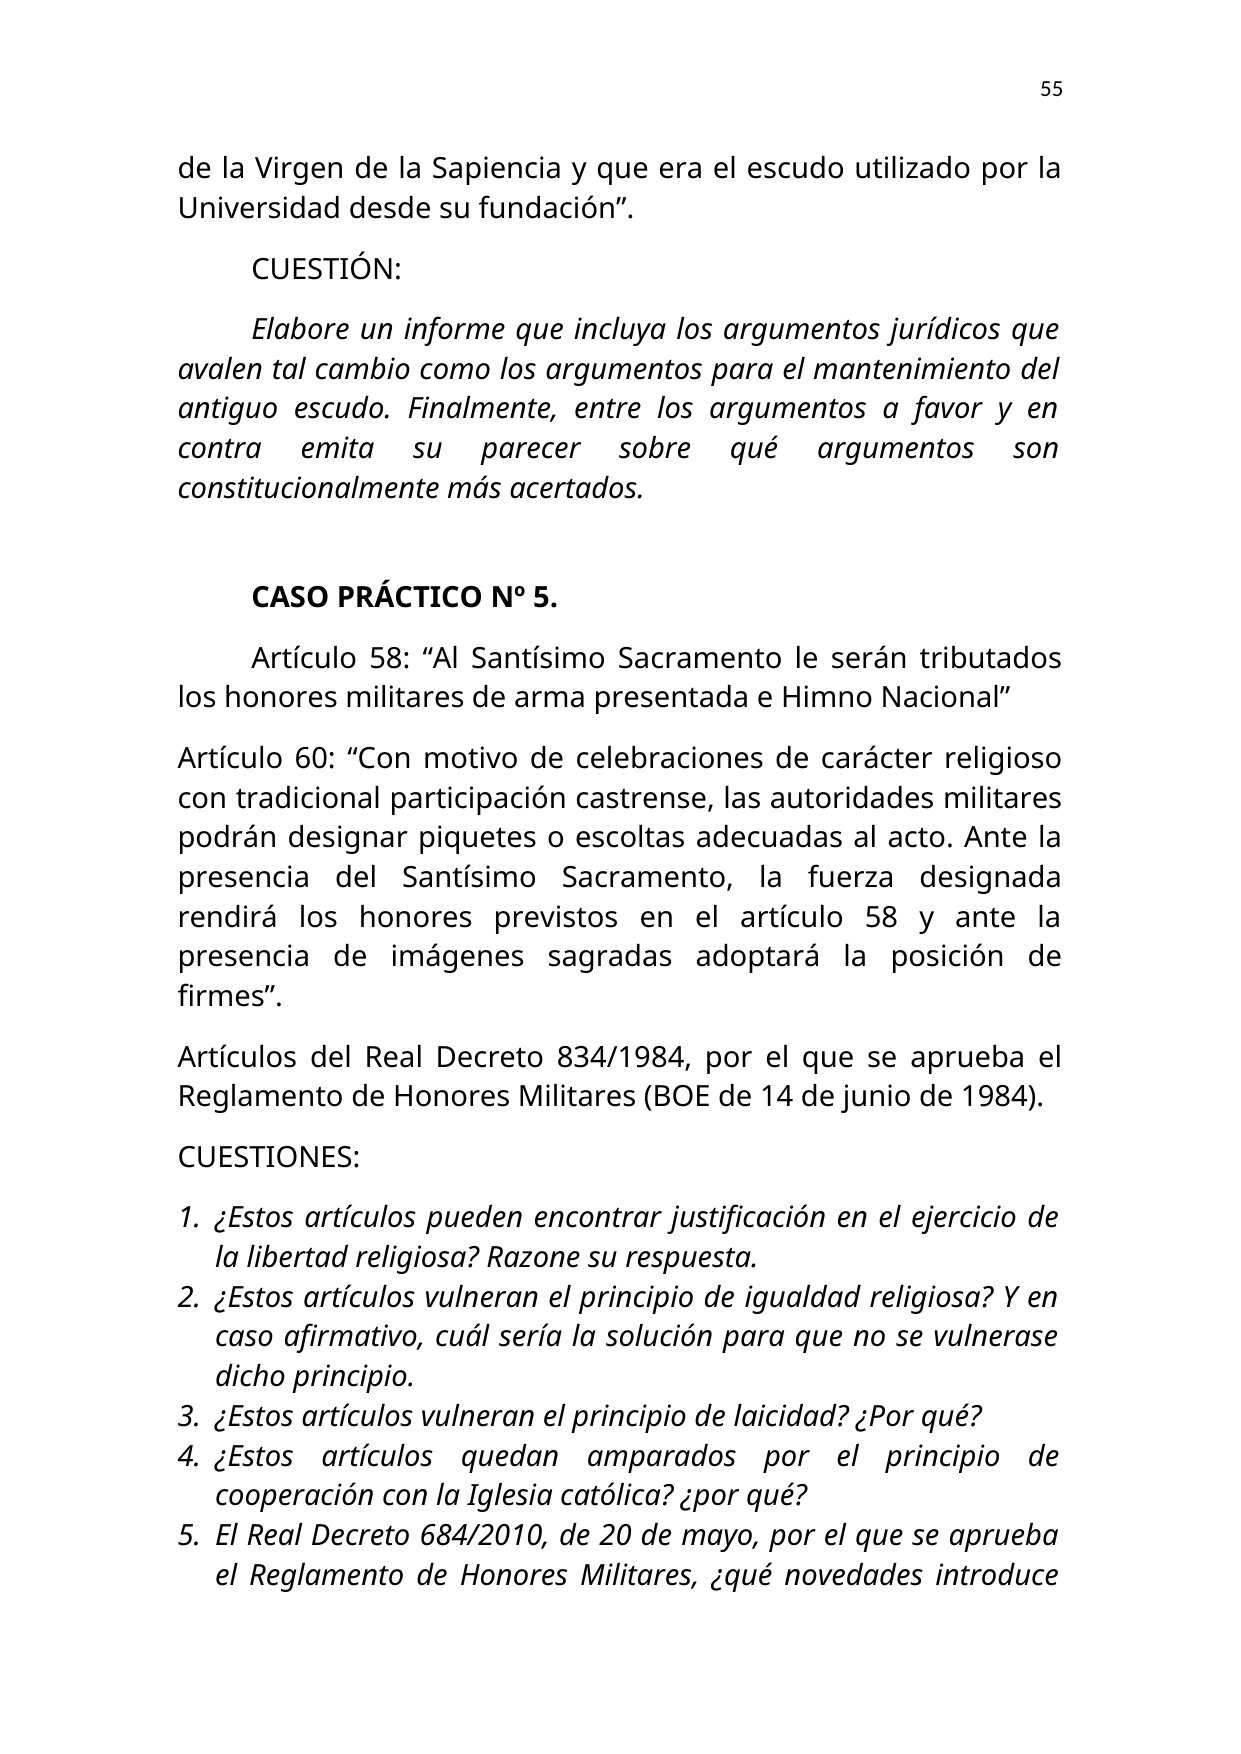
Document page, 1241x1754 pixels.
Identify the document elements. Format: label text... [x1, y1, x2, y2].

text Artículo 58: “Al Santísimo Sacramento le serán tributados los honores militares de arma presentada e Himno Nacional” [177, 637, 1063, 716]
text CUESTIONES: [177, 1136, 1063, 1176]
text CUESTIÓN: [177, 248, 1063, 288]
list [177, 1514, 1063, 1593]
list ¿Estos artículos vulneran el principio de laicidad? ¿Por qué? [177, 1395, 1063, 1435]
text Artículos del Real Decreto 834/1984, por el que se aprueba el Reglamento de Honores Militares (BOE de 14 de junio de 1984). [177, 1036, 1063, 1115]
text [177, 148, 1063, 227]
text Artículo 60: “Con motivo de celebraciones de carácter religioso con tradicional participación castrense, las autoridades militares podrán designar piquetes o escoltas adecuadas al acto. Ante la presencia del Santísimo Sacramento, la fuerza designada rendirá los honores previstos en el artículo 58 y ante la presencia de imágenes sagradas adoptará la posición de firmes”. [177, 737, 1063, 1015]
list ¿Estos artículos pueden encontrar justificación en el ejercicio de la libertad religiosa? Razone su respuesta. [177, 1197, 1063, 1276]
list ¿Estos artículos quedan amparados por el principio de cooperación con la Iglesia católica? ¿por qué? [177, 1435, 1063, 1514]
text Elabore un informe que incluya los argumentos jurídicos que avalen tal cambio como los argumentos para el mantenimiento del antiguo escudo. Finalmente, entre los argumentos a favor y en contra emita su parecer sobre qué argumentos son constitucionalmente más acertados. [177, 308, 1063, 507]
text CASO PRÁCTICO Nº 5. [177, 577, 1063, 616]
list ¿Estos artículos vulneran el principio de igualdad religiosa? Y en caso afirmativo, cuál sería la solución para que no se vulnerase dicho principio. [177, 1276, 1063, 1395]
